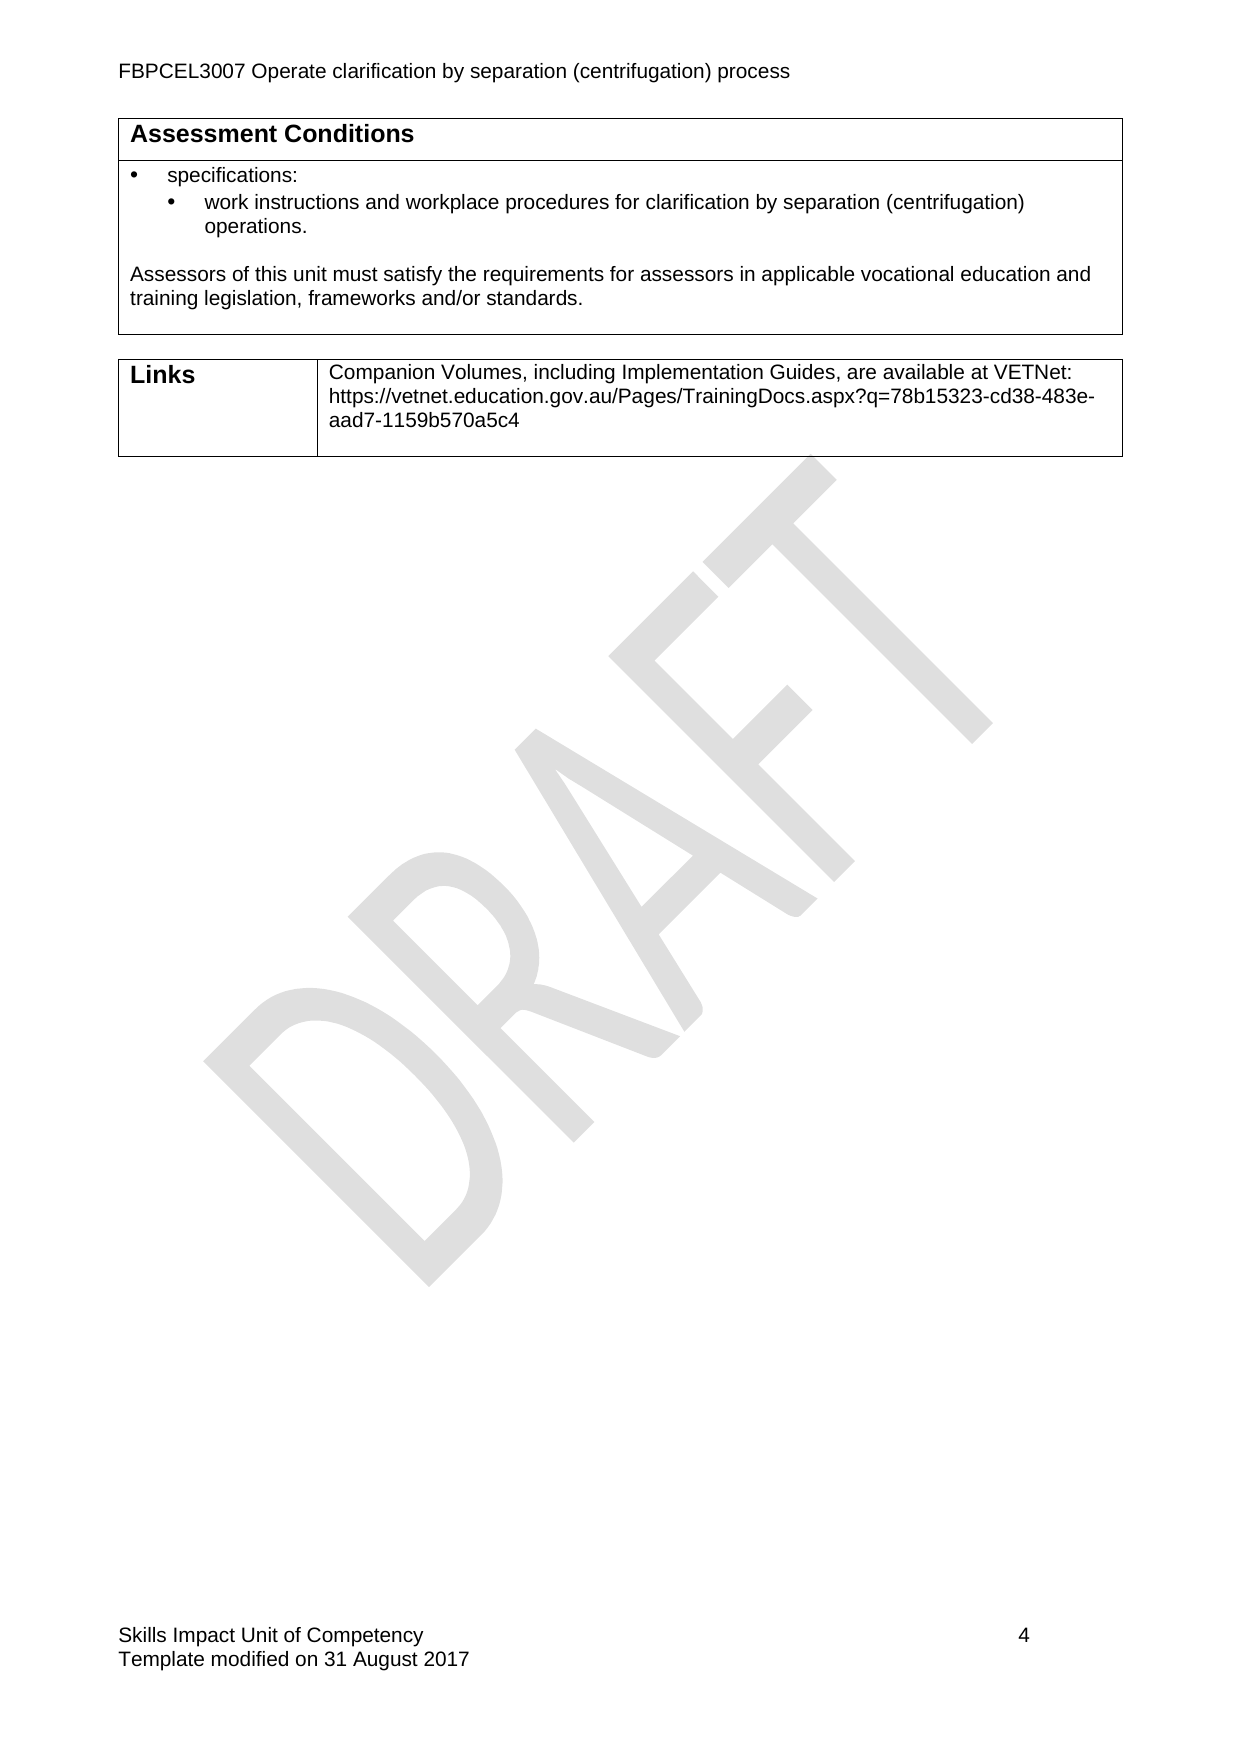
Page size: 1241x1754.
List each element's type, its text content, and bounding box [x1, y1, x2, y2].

table_header Companion Volumes, including Implementation Guides, are available at VETNet: https://vetnet.education.gov.au/Pages/TrainingDocs.aspx?q=78b15323-cd38-483e-aad7-1159b570a5c4 [318, 360, 1122, 456]
table_header Assessment Conditions [119, 119, 1122, 160]
table_header Links [119, 360, 317, 456]
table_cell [119, 161, 1122, 334]
